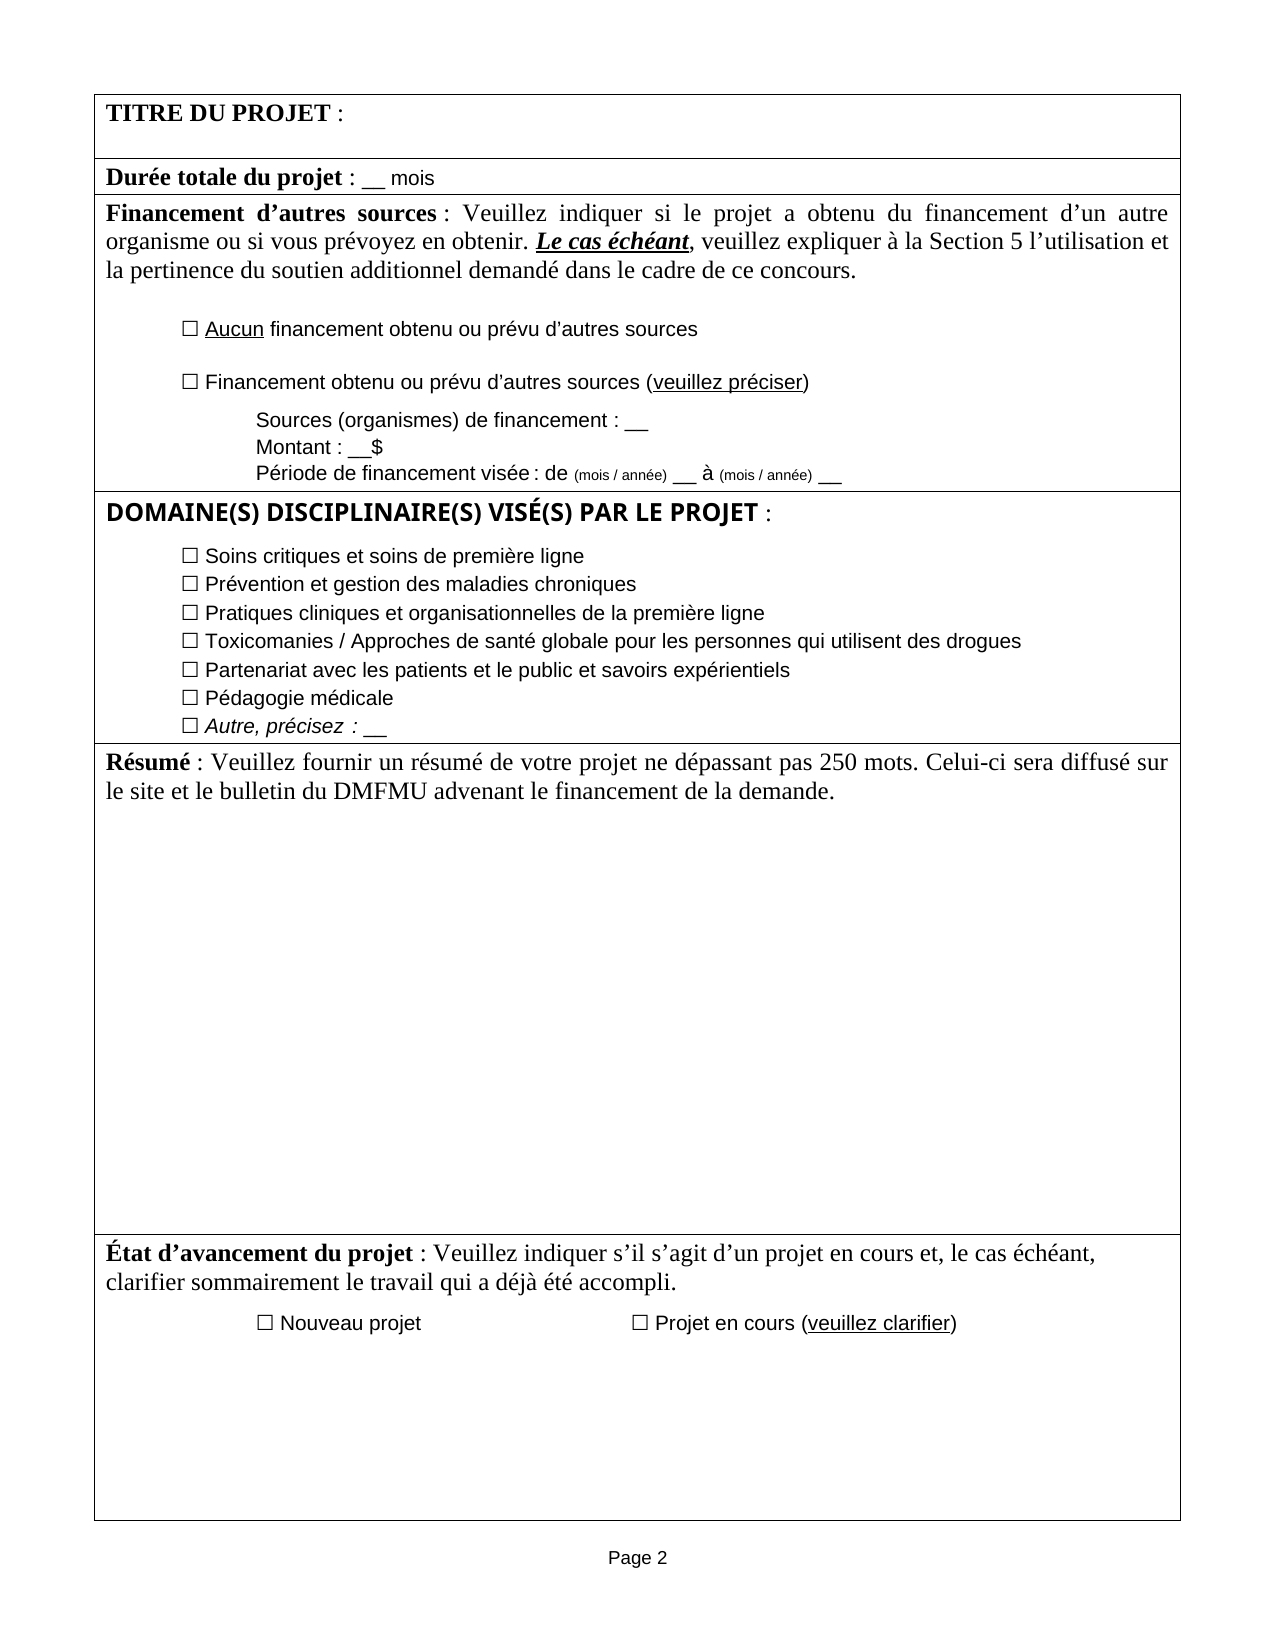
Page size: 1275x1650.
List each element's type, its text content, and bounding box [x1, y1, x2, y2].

table_cell Résumé : Veuillez fournir un résumé de votre projet ne dépassant pas 250 mots. Celui-ci sera diffusé sur le site et le bulletin du DMFMU advenant le financement de la demande. [95, 744, 1180, 1234]
table_cell État d’avancement du projet : Veuillez indiquer s’il s’agit d’un projet en cours et, le cas échéant, clarifier sommairement le travail qui a déjà été accompli. Nouveau projet Projet en cours (veuillez clarifier) [95, 1235, 1180, 1520]
table_cell TITRE DU PROJET : [95, 95, 1180, 158]
table_cell Durée totale du projet : __ mois [95, 159, 1180, 194]
table_cell Financement d’autres sources : Veuillez indiquer si le projet a obtenu du financement d’un autre organisme ou si vous prévoyez en obtenir. Le cas échéant, veuillez expliquer à la Section 5 l’utilisation et la pertinence du soutien additionnel demandé dans le cadre de ce concours. Aucun financement obtenu ou prévu d’autres sources Financement obtenu ou prévu d’autres sources (veuillez préciser) Sources (organismes) de financement : __ Montant : __$ Période de financement visée : de (mois / année) __ à (mois / année) __ [95, 195, 1180, 491]
table_cell Domaine(s) disciplinaire(s) visé(s) par le projet : Soins critiques et soins de première ligne Prévention et gestion des maladies chroniques Pratiques cliniques et organisationnelles de la première ligne Toxicomanies / Approches de santé globale pour les personnes qui utilisent des drogues Partenariat avec les patients et le public et savoirs expérientiels Pédagogie médicale Autre, précisez : __ [95, 492, 1180, 743]
